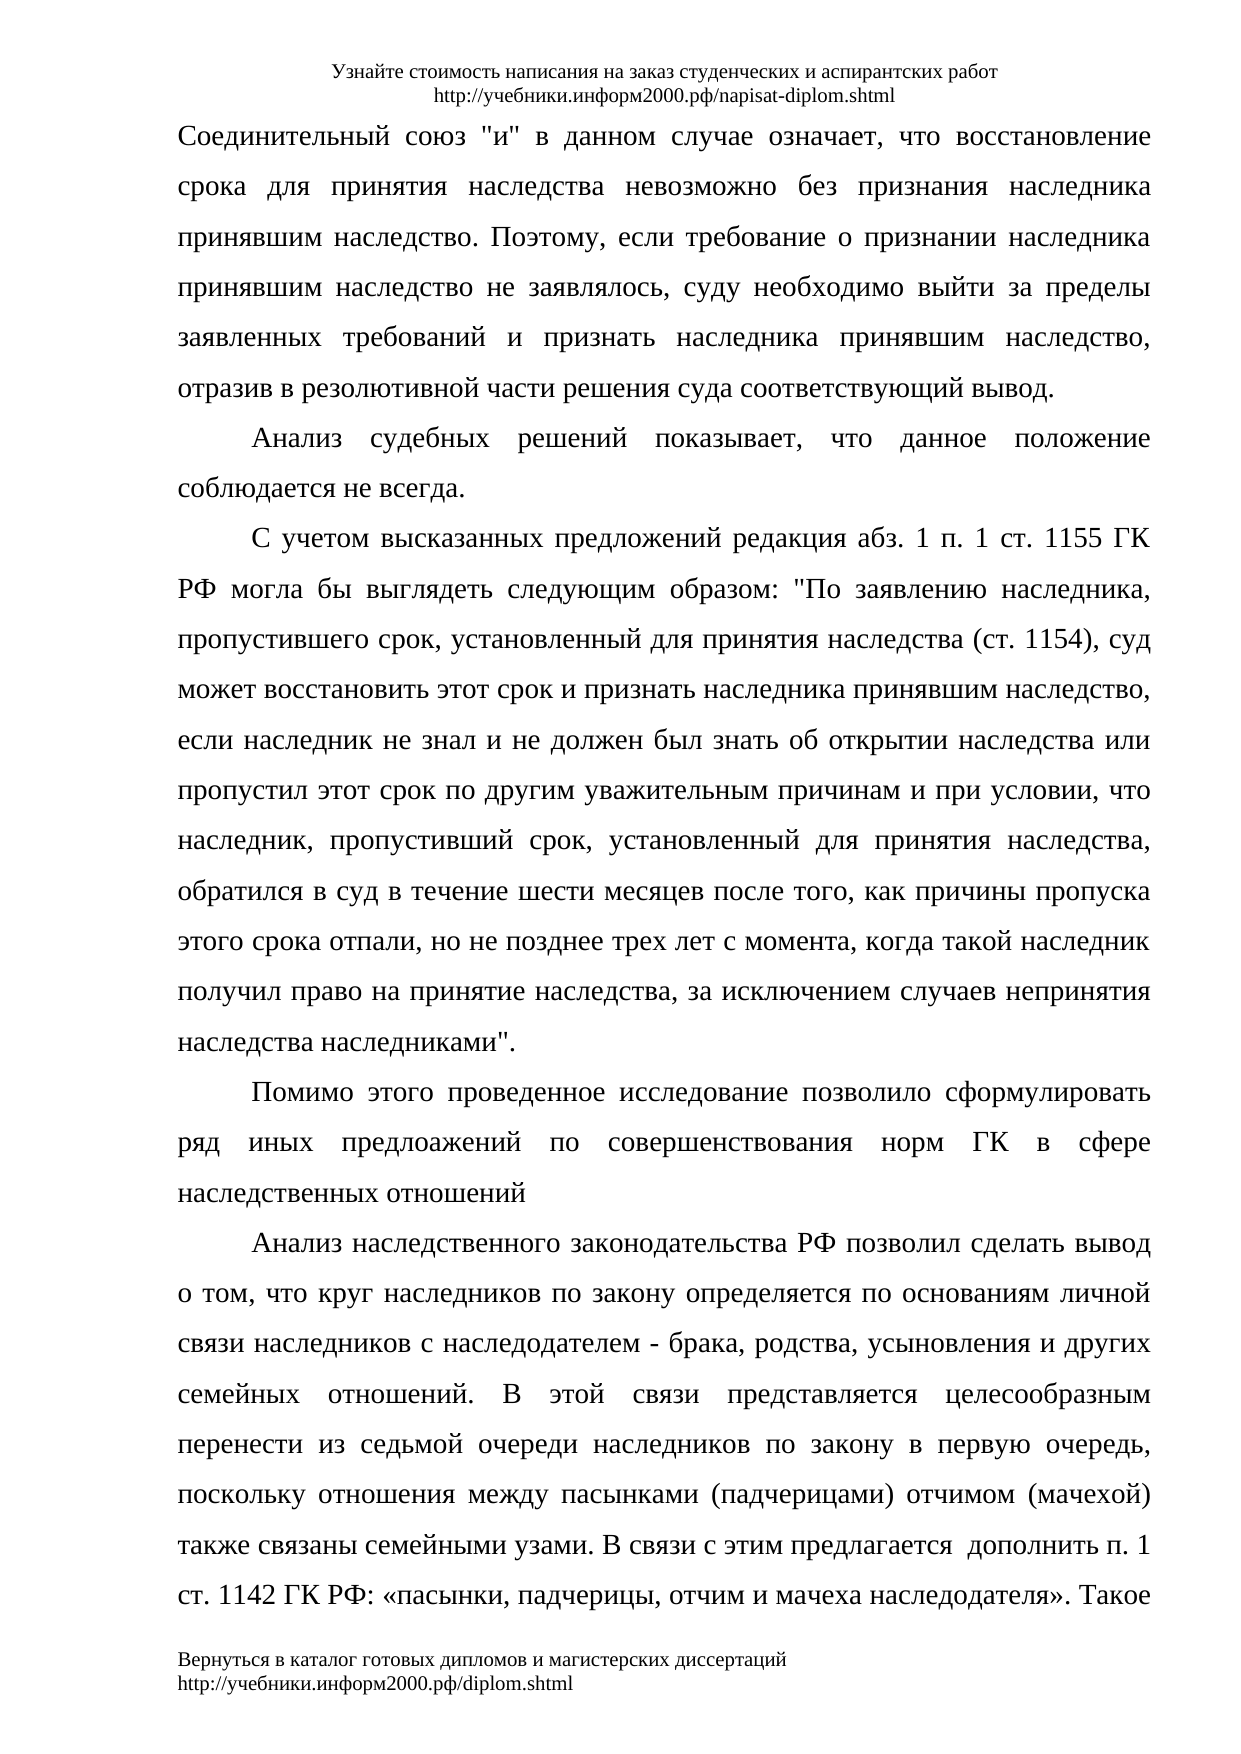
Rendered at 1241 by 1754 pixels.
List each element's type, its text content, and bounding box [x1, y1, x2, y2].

text С учетом высказанных предложений редакция абз. 1 п. 1 ст. 1155 ГК РФ могла бы выглядеть следующим образом: "По заявлению наследника, пропустившего срок, установленный для принятия наследства (ст. 1154), суд может восстановить этот срок и признать наследника принявшим наследство, если наследник не знал и не должен был знать об открытии наследства или пропустил этот срок по другим уважительным причинам и при условии, что наследник, пропустивший срок, установленный для принятия наследства, обратился в суд в течение шести месяцев после того, как причины пропуска этого срока отпали, но не позднее трех лет с момента, когда такой наследник получил право на принятие наследства, за исключением случаев непринятия наследства наследниками". [177, 521, 1152, 1057]
text Помимо этого проведенное исследование позволило сформулировать ряд иных предлоажений по совершенствования норм ГК в сфере наследственных отношений [177, 1074, 1152, 1208]
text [177, 118, 1152, 403]
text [177, 1225, 1152, 1611]
text Анализ судебных решений показывает, что данное положение соблюдается не всегда. [177, 420, 1152, 504]
